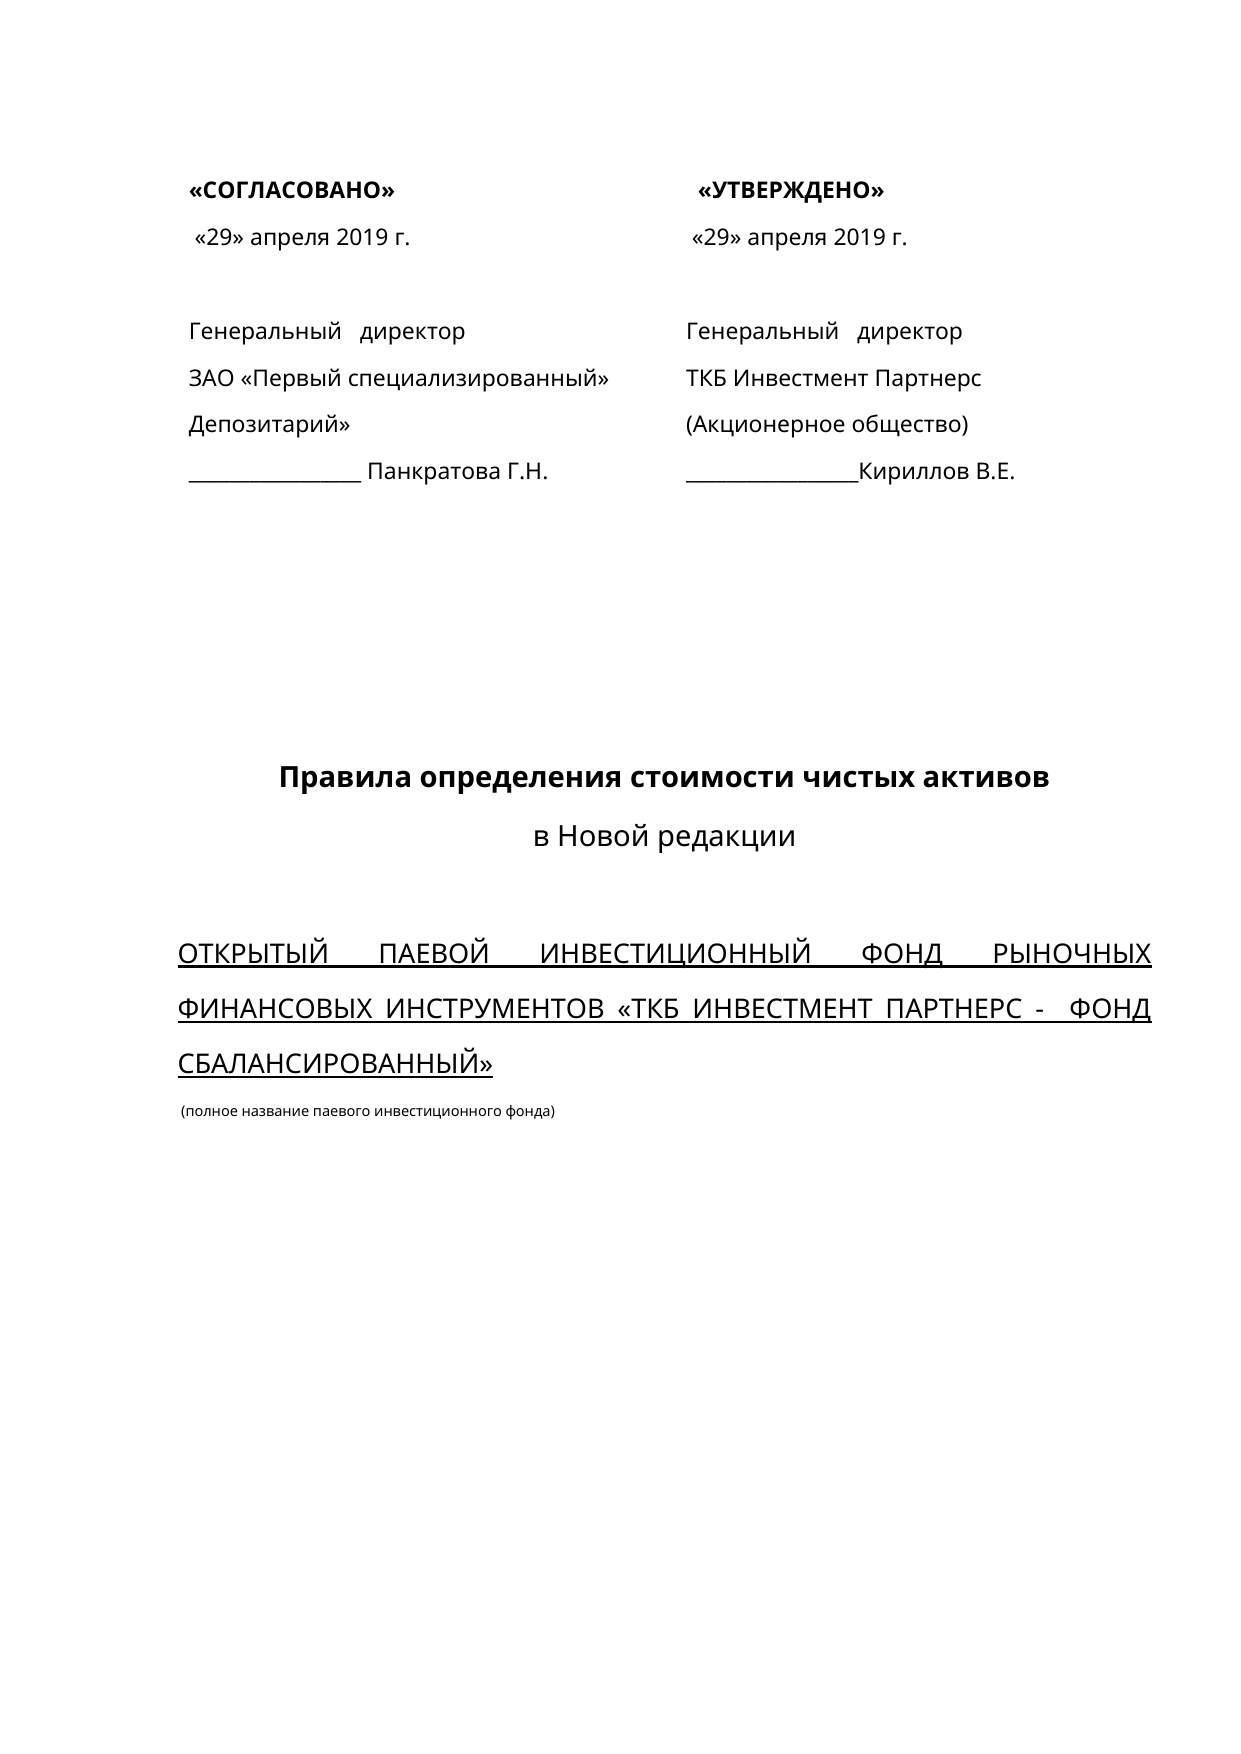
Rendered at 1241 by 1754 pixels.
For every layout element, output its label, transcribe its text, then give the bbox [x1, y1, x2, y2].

table_header «СОГЛАСОВАНО» «29» апреля 2019 г. Генеральный директор ЗАО «Первый специализированный» Депозитарий» _________________ Панкратова Г.Н. [177, 174, 674, 501]
text в Новой редакции [177, 815, 1152, 855]
text Правила определения стоимости чистых активов [177, 756, 1152, 796]
text (полное название паевого инвестиционного фонда) [177, 1100, 1152, 1134]
text ОТКРЫТЫЙ ПАЕВОЙ ИНВЕСТИЦИОННЫЙ ФОНД РЫНОЧНЫХ ФИНАНСОВЫХ ИНСТРУМЕНТОВ «ТКБ ИНВЕСТМЕНТ ПАРТНЕРС - ФОНД СБАЛАНСИРОВАННЫЙ» [177, 966, 1152, 1021]
text ОТКРЫТЫЙ ПАЕВОЙ ИНВЕСТИЦИОННЫЙ ФОНД РЫНОЧНЫХ ФИНАНСОВЫХ ИНСТРУМЕНТОВ «ТКБ ИНВЕСТМЕНТ ПАРТНЕРС - ФОНД СБАЛАНСИРОВАННЫЙ» [177, 1022, 1152, 1082]
text ОТКРЫТЫЙ ПАЕВОЙ ИНВЕСТИЦИОННЫЙ ФОНД РЫНОЧНЫХ ФИНАНСОВЫХ ИНСТРУМЕНТОВ «ТКБ ИНВЕСТМЕНТ ПАРТНЕРС - ФОНД СБАЛАНСИРОВАННЫЙ» [177, 934, 1152, 965]
table_header «УТВЕРЖДЕНО» «29» апреля 2019 г. Генеральный директор ТКБ Инвестмент Партнерс (Акционерное общество) _________________Кириллов В.Е. [675, 174, 1145, 501]
